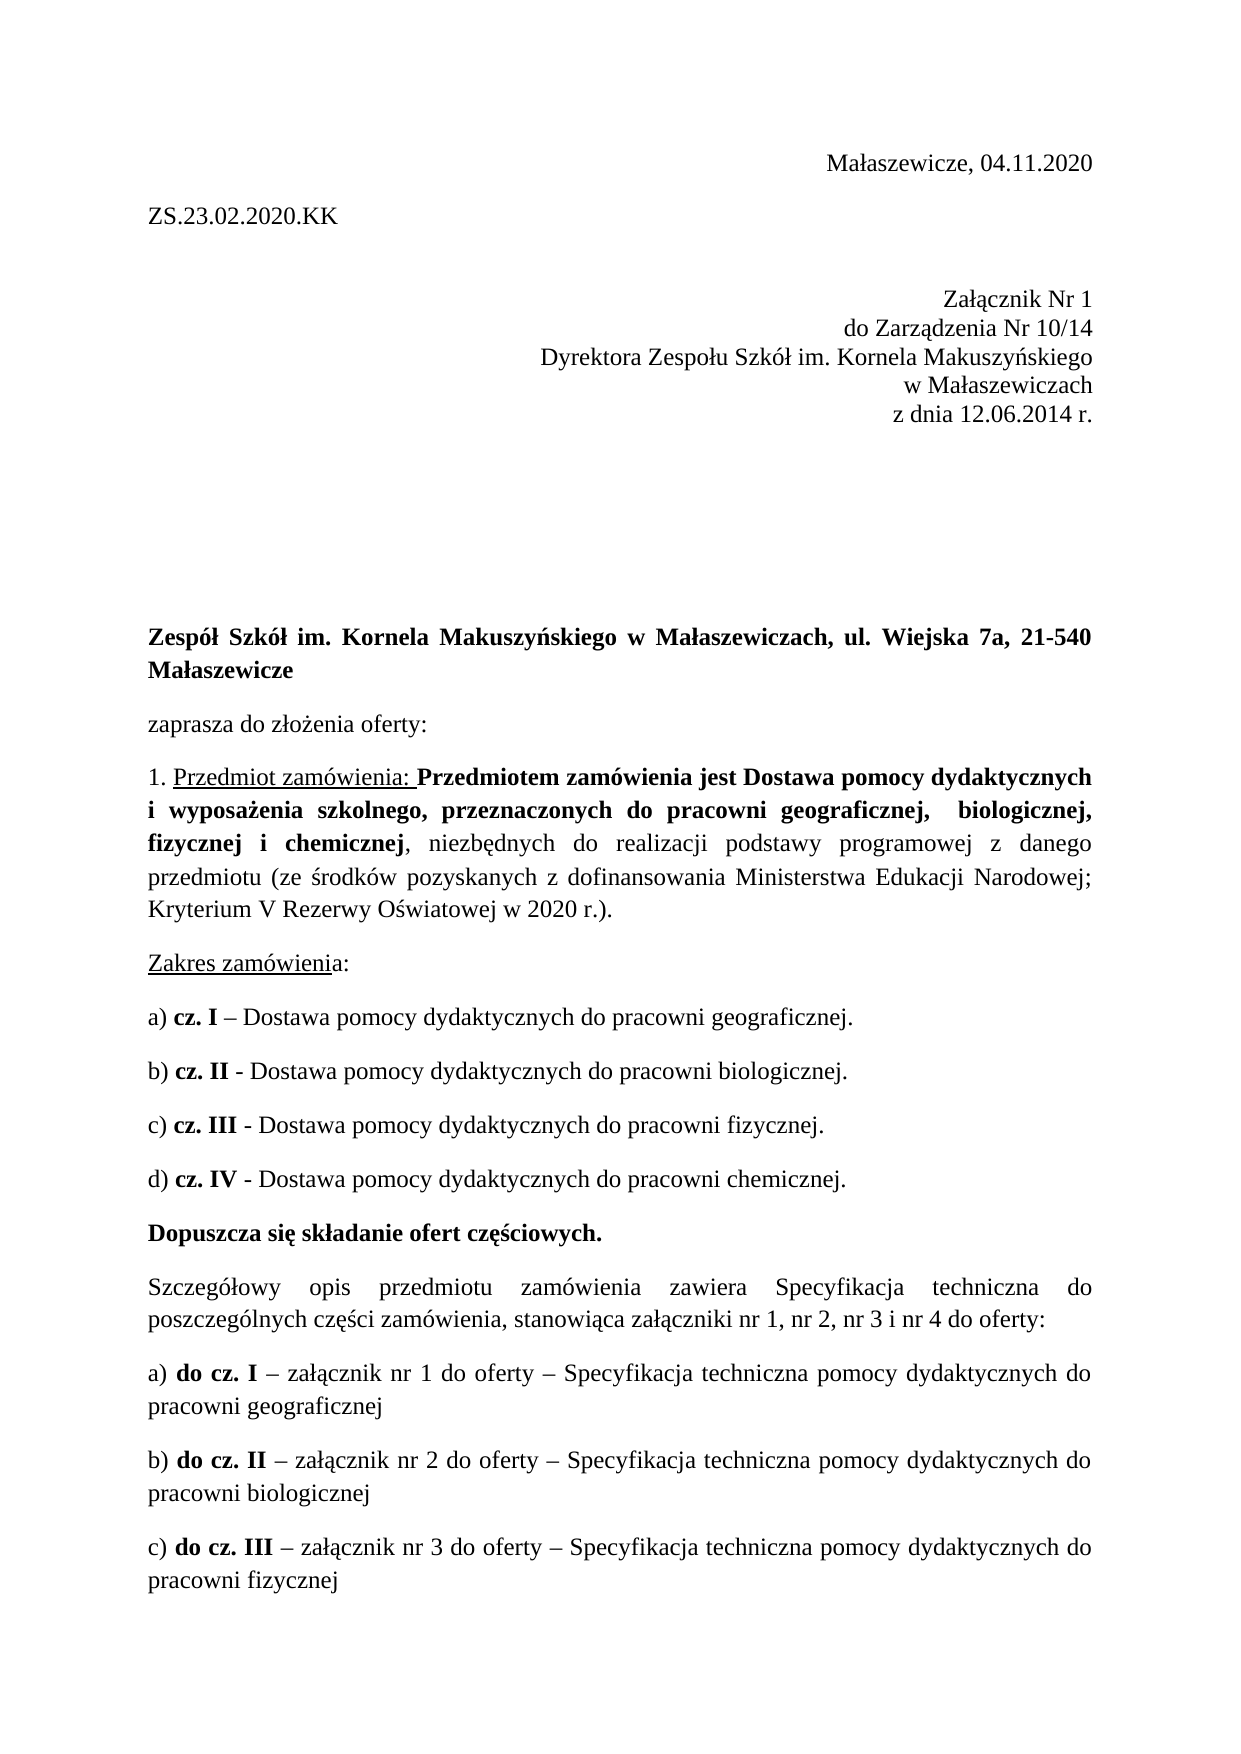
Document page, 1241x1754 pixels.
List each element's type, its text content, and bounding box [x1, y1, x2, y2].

text z dnia 12.06.2014 r. [148, 399, 1093, 428]
text ZS.23.02.2020.KK [148, 201, 1093, 230]
text c) cz. III - Dostawa pomocy dydaktycznych do pracowni fizycznej. [148, 1110, 1093, 1139]
text b) cz. II - Dostawa pomocy dydaktycznych do pracowni biologicznej. [148, 1056, 1093, 1085]
text Szczegółowy opis przedmiotu zamówienia zawiera Specyfikacja techniczna do poszczególnych części zamówienia, stanowiąca załączniki nr 1, nr 2, nr 3 i nr 4 do oferty: [148, 1272, 1093, 1333]
text Małaszewicze, 04.11.2020 [148, 148, 1093, 176]
text a) do cz. I – załącznik nr 1 do oferty – Specyfikacja techniczna pomocy dydaktycznych do pracowni geograficznej [148, 1358, 1093, 1420]
text Zespół Szkół im. Kornela Makuszyńskiego w Małaszewiczach, ul. Wiejska 7a, 21-540 Małaszewicze [148, 622, 1093, 683]
text zaprasza do złożenia oferty: [148, 709, 1093, 737]
text 1. Przedmiot zamówienia: Przedmiotem zamówienia jest Dostawa pomocy dydaktycznych i wyposażenia szkolnego, przeznaczonych do pracowni geograficznej, biologicznej, fizycznej i chemicznej, niezbędnych do realizacji podstawy programowej z danego przedmiotu (ze środków pozyskanych z dofinansowania Ministerstwa Edukacji Narodowej; Kryterium V Rezerwy Oświatowej w 2020 r.). [148, 762, 1093, 923]
text w Małaszewiczach [148, 370, 1093, 399]
text a) cz. I – Dostawa pomocy dydaktycznych do pracowni geograficznej. [148, 1002, 1093, 1031]
text do Zarządzenia Nr 10/14 [148, 313, 1093, 342]
text b) do cz. II – załącznik nr 2 do oferty – Specyfikacja techniczna pomocy dydaktycznych do pracowni biologicznej [148, 1445, 1093, 1507]
text d) cz. IV - Dostawa pomocy dydaktycznych do pracowni chemicznej. [148, 1164, 1093, 1193]
text Dyrektora Zespołu Szkół im. Kornela Makuszyńskiego [148, 342, 1093, 370]
text Dopuszcza się składanie ofert częściowych. [148, 1218, 1093, 1246]
text c) do cz. III – załącznik nr 3 do oferty – Specyfikacja techniczna pomocy dydaktycznych do pracowni fizycznej [148, 1532, 1093, 1594]
text Zakres zamówienia: [148, 948, 1093, 977]
text Załącznik Nr 1 [148, 284, 1093, 313]
